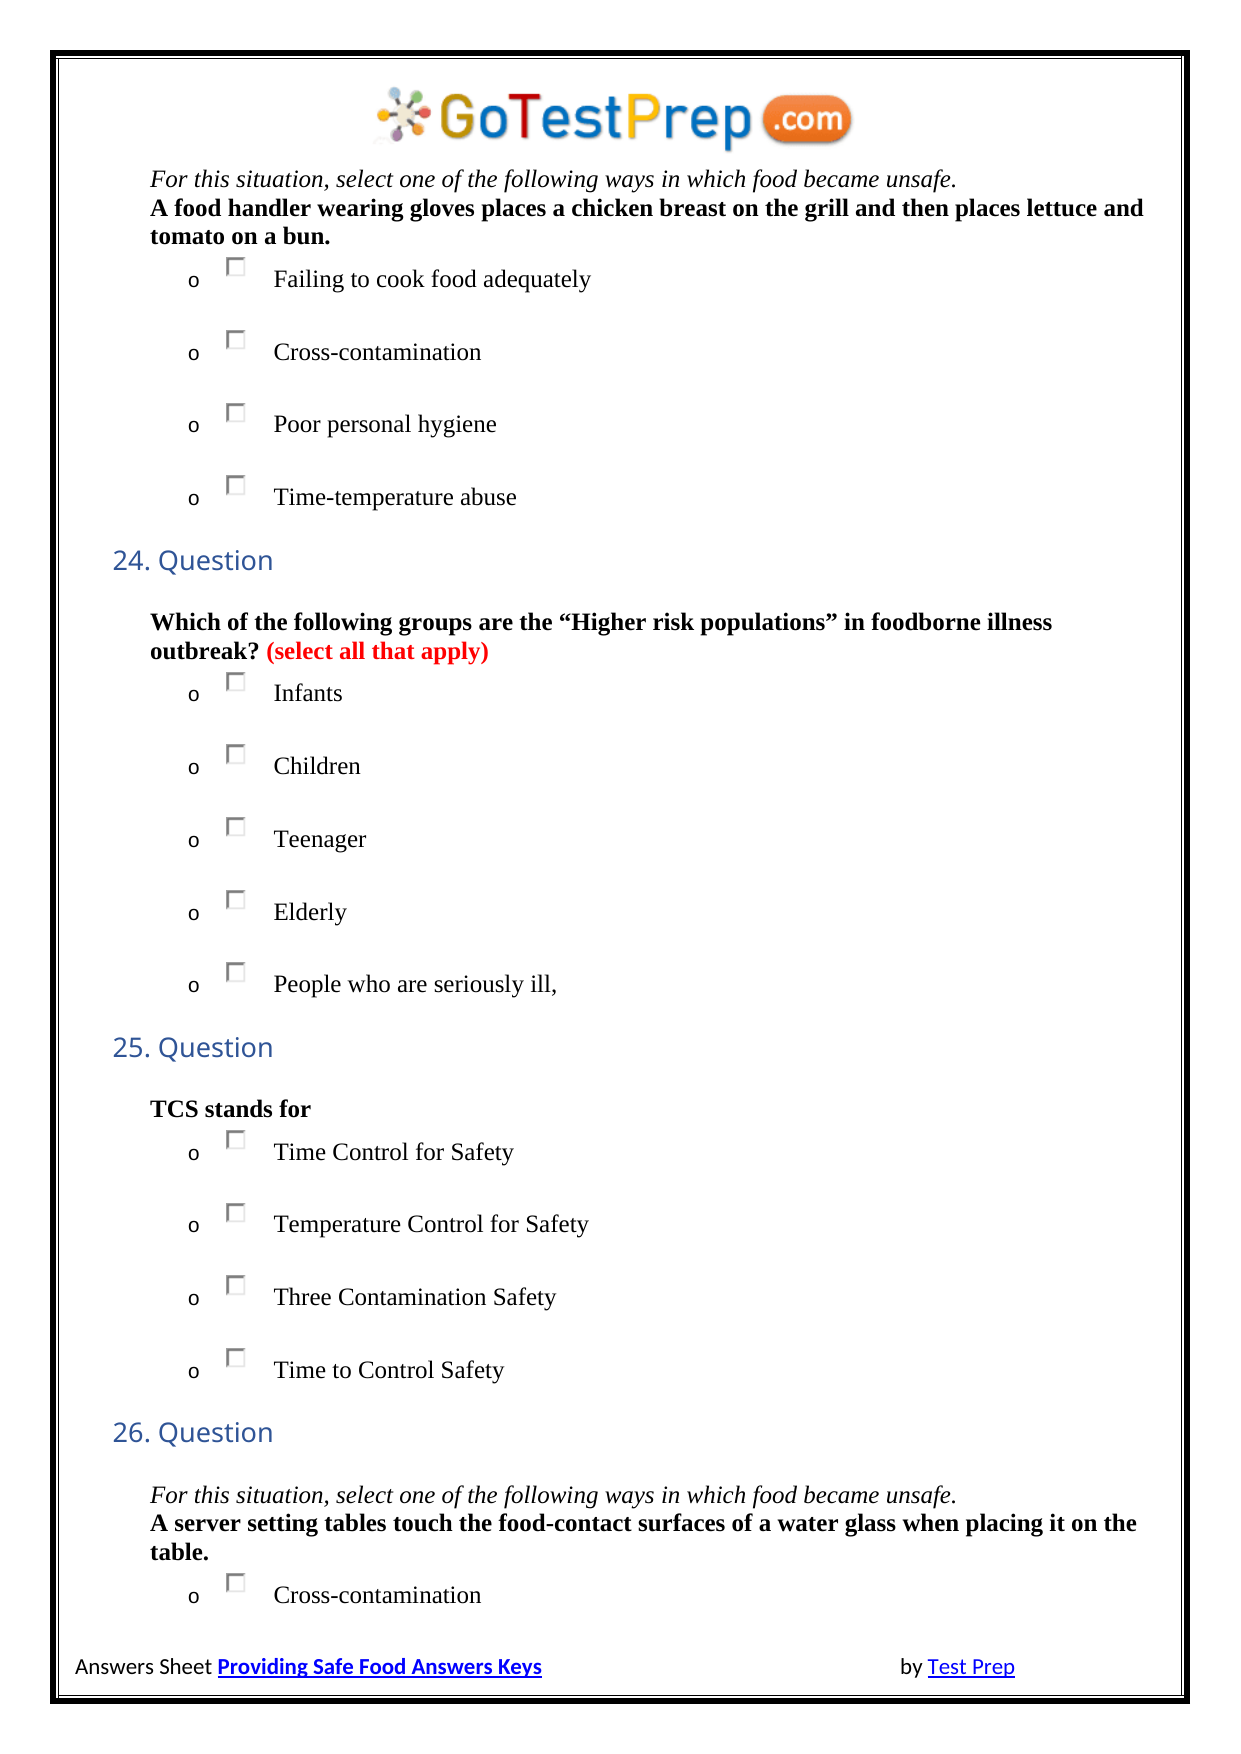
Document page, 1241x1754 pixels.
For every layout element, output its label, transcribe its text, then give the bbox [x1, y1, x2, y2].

list Children [187, 737, 1165, 781]
picture [372, 73, 868, 164]
list Poor personal hygiene [187, 396, 1165, 439]
subtitle 25. Question [112, 1028, 1165, 1065]
list Infants [187, 664, 1165, 708]
list Cross-contamination [187, 1566, 1165, 1609]
subtitle 26. Question [112, 1414, 1165, 1451]
list Time Control for Safety [187, 1123, 1165, 1166]
list Teenager [187, 810, 1165, 853]
text A food handler wearing gloves places a chicken breast on the grill and then places lettuce and tomato on a bun. [150, 193, 1165, 250]
text For this situation, select one of the following ways in which food became unsafe. [150, 164, 1165, 193]
list Temperature Control for Safety [187, 1196, 1165, 1239]
list Time-temperature abuse [187, 468, 1165, 512]
text TCS stands for [150, 1094, 1165, 1123]
list Time to Control Safety [187, 1341, 1165, 1384]
text Which of the following groups are the “Higher risk populations” in foodborne illness outbreak? (select all that apply) [150, 607, 1165, 664]
list Elderly [187, 883, 1165, 926]
text A server setting tables touch the food-contact surfaces of a water glass when placing it on the table. [150, 1508, 1165, 1566]
subtitle 24. Question [112, 541, 1165, 578]
text For this situation, select one of the following ways in which food became unsafe. [150, 1480, 1165, 1508]
list Three Contamination Safety [187, 1268, 1165, 1312]
list People who are seriously ill, [187, 955, 1165, 999]
list Cross-contamination [187, 323, 1165, 366]
list Failing to cook food adequately [187, 250, 1165, 294]
